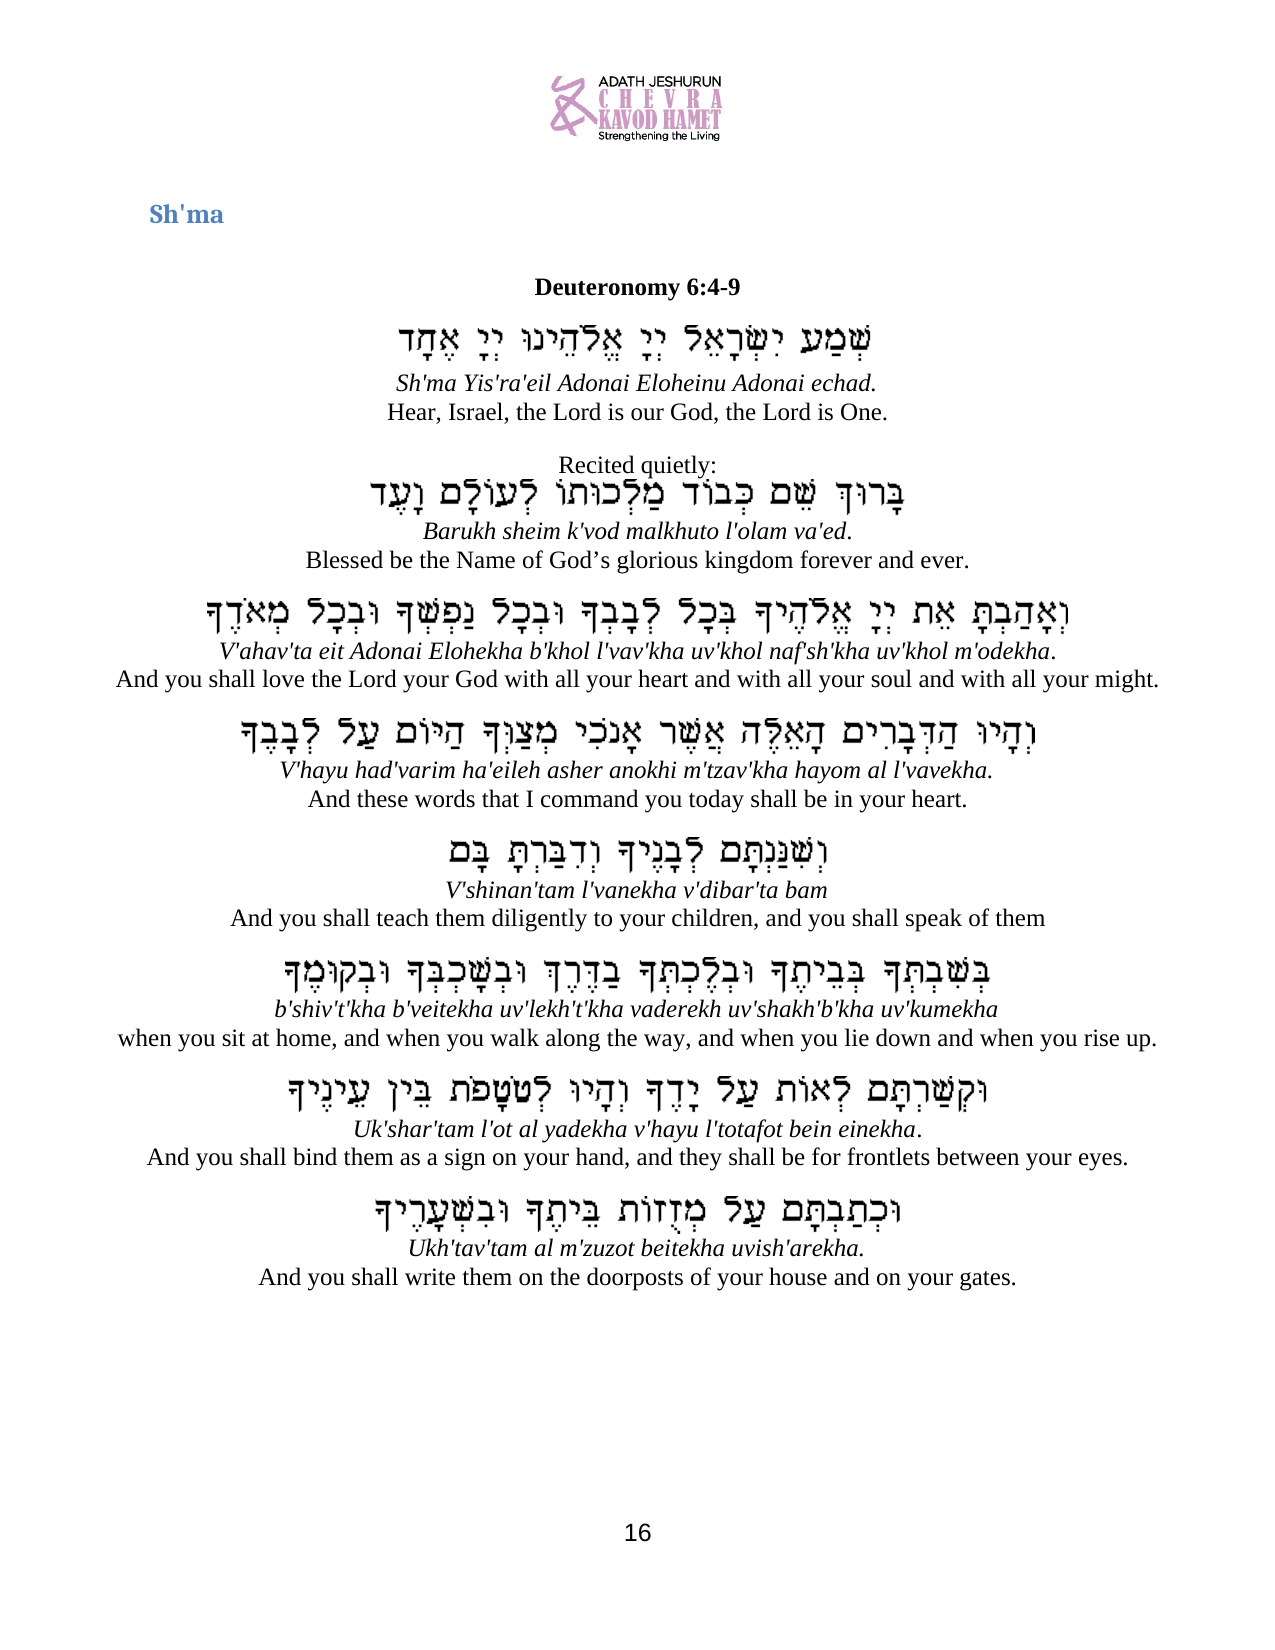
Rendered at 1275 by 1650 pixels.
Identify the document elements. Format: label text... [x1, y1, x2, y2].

picture [448, 837, 827, 875]
subtitle Sh'ma [150, 199, 1125, 231]
picture [288, 1076, 987, 1114]
table_cell V'ahav'ta eit Adonai Elohekha b'khol l'vav'kha uv'khol naf'sh'kha uv'khol m'odekha. And you shall love the Lord your God with all your heart and with all your soul and with all your might. [99, 586, 1176, 706]
table_header Deuteronomy 6:4-9 [99, 260, 1176, 313]
table_cell Sh'ma Yis'ra'eil Adonai Eloheinu Adonai echad. Hear, Israel, the Lord is our God, the Lord is One. [99, 313, 1176, 438]
picture [240, 718, 1035, 756]
table_cell Uk'shar'tam l'ot al yadekha v'hayu l'totafot bein einekha. And you shall bind them as a sign on your hand, and they shall be for frontlets between your eyes. [99, 1064, 1176, 1184]
picture [207, 598, 1068, 636]
table_cell Recited quietly: Barukh sheim k'vod malkhuto l'olam va'ed. Blessed be the Name of God’s glorious kingdom forever and ever. [99, 438, 1176, 586]
picture [370, 479, 905, 517]
table_cell Ukh'tav'tam al m'zuzot beitekha uvish'arekha. And you shall write them on the doorposts of your house and on your gates. [99, 1184, 1176, 1303]
picture [285, 957, 990, 995]
table_cell V'hayu had'varim ha'eileh asher anokhi m'tzav'kha hayom al l'vavekha. And these words that I command you today shall be in your heart. [99, 706, 1176, 825]
picture [398, 325, 871, 363]
table_cell V'shinan'tam l'vanekha v'dibar'ta bam And you shall teach them diligently to your children, and you shall speak of them [99, 825, 1176, 945]
picture [550, 75, 725, 142]
picture [375, 1196, 900, 1234]
table_cell b'shiv't'kha b'veitekha uv'lekh't'kha vaderekh uv'shakh'b'kha uv'kumekha when you sit at home, and when you walk along the way, and when you lie down and when you rise up. [99, 945, 1176, 1064]
